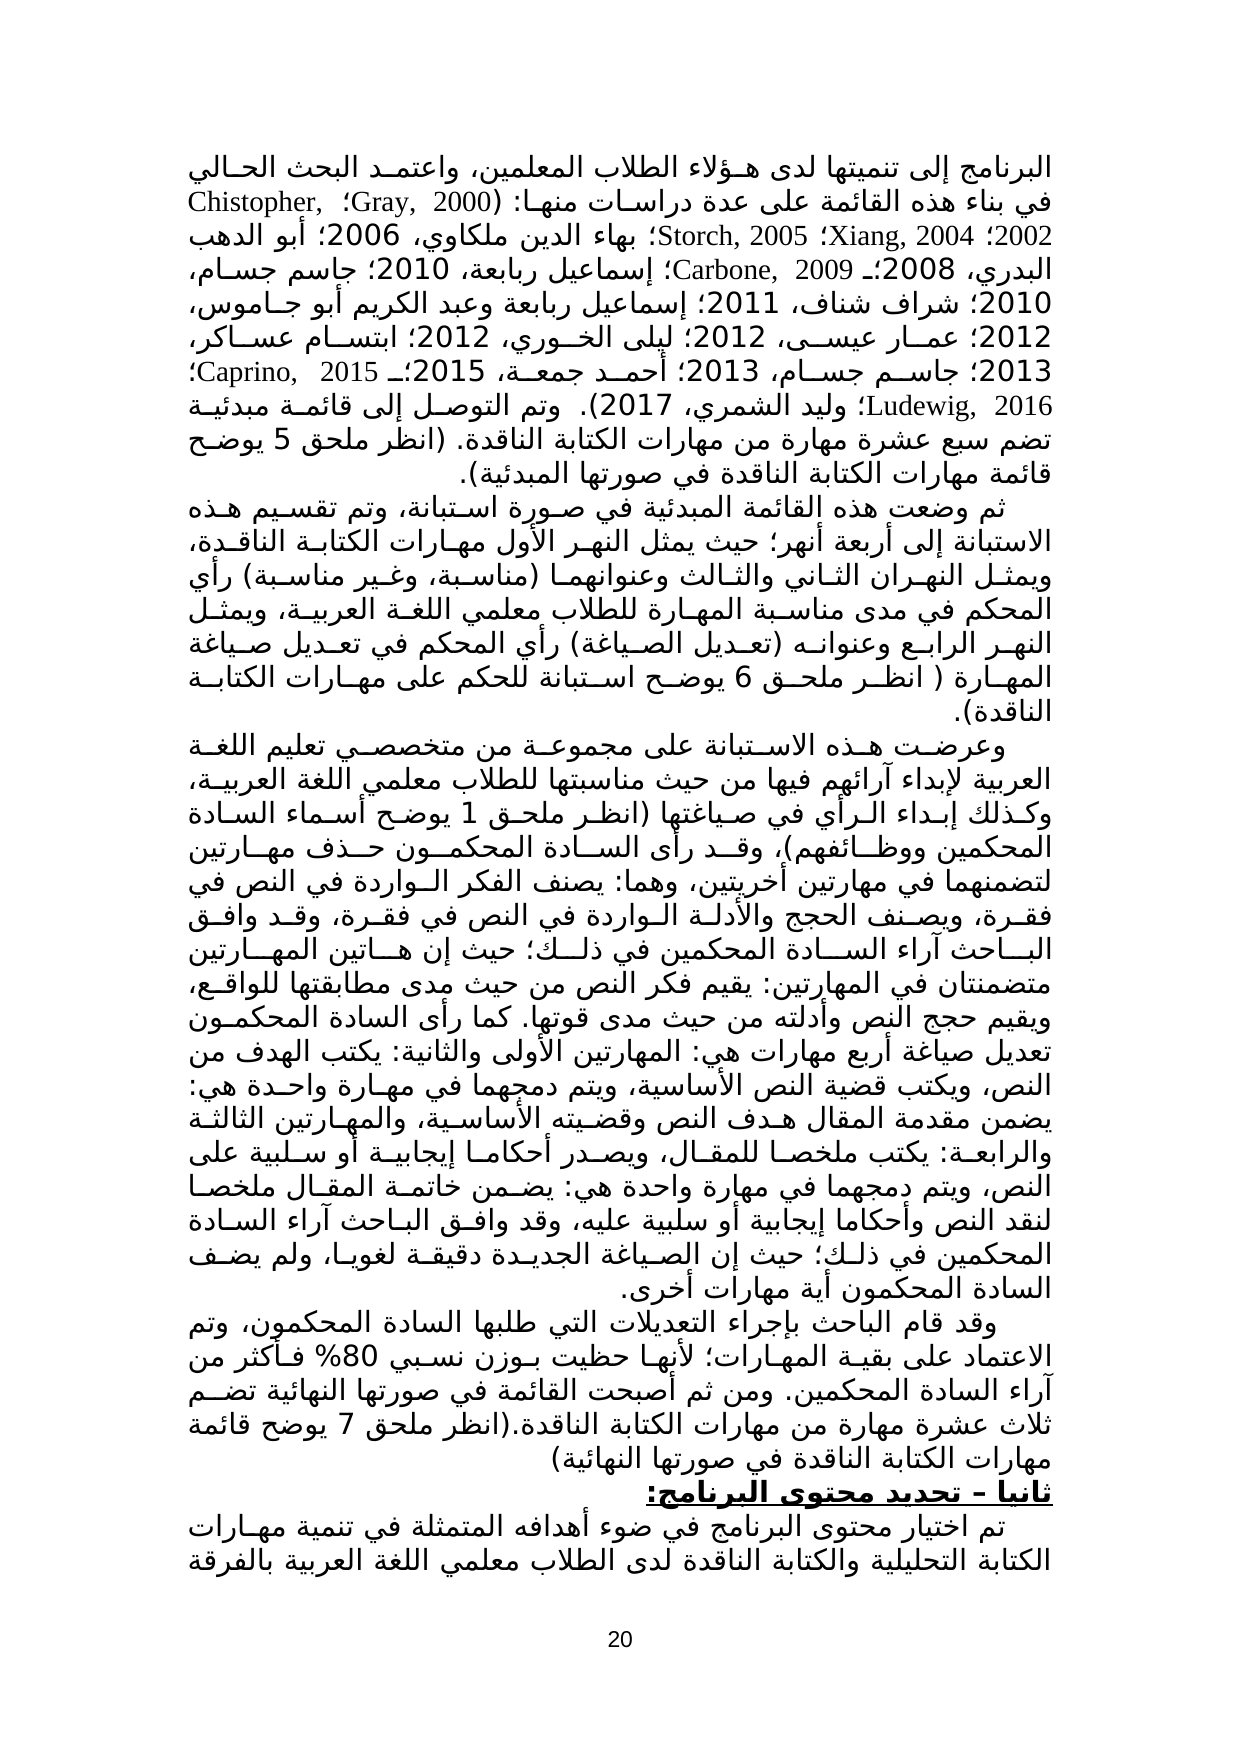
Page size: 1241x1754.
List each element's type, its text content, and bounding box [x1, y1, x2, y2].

text ثانيا – تحديد محتوى البرنامج: [187, 1475, 1053, 1509]
text ثم وضعت هذه القائمة المبدئية في صورة استبانة، وتم تقسيم هذه الاستبانة إلى أربعة أنهر؛ حيث يمثل النهر الأول مهارات الكتابة الناقدة، ويمثل النهران الثاني والثالث وعنوانهما (مناسبة، وغير مناسبة) رأي المحكم في مدى مناسبة المهارة للطلاب معلمي اللغة العربية، ويمثل النهر الرابع وعنوانه (تعديل الصياغة) رأي المحكم في تعديل صياغة المهارة ( انظر ملحق 6 يوضح استبانة للحكم على مهارات الكتابة الناقدة). [187, 491, 1053, 728]
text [187, 1509, 1053, 1577]
text وقد قام الباحث بإجراء التعديلات التي طلبها السادة المحكمون، وتم الاعتماد على بقية المهارات؛ لأنها حظيت بوزن نسبي 80% فأكثر من آراء السادة المحكمين. ومن ثم أصبحت القائمة في صورتها النهائية تضم ثلاث عشرة مهارة من مهارات الكتابة الناقدة.(انظر ملحق 7 يوضح قائمة مهارات الكتابة الناقدة في صورتها النهائية) [187, 1306, 1053, 1475]
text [187, 150, 1053, 491]
text وعرضت هذه الاستبانة على مجموعة من متخصصي تعليم اللغة العربية لإبداء آرائهم فيها من حيث مناسبتها للطلاب معلمي اللغة العربية، وكذلك إبداء الرأي في صياغتها (انظر ملحق 1 يوضح أسماء السادة المحكمين ووظائفهم)، وقد رأى السادة المحكمون حذف مهارتين لتضمنهما في مهارتين أخريتين، وهما: يصنف الفكر الواردة في النص في فقرة، ويصنف الحجج والأدلة الواردة في النص في فقرة، وقد وافق الباحث آراء السادة المحكمين في ذلك؛ حيث إن هاتين المهارتين متضمنتان في المهارتين: يقيم فكر النص من حيث مدى مطابقتها للواقع، ويقيم حجج النص وأدلته من حيث مدى قوتها. كما رأى السادة المحكمون تعديل صياغة أربع مهارات هي: المهارتين الأولى والثانية: يكتب الهدف من النص، ويكتب قضية النص الأساسية، ويتم دمجهما في مهارة واحدة هي: يضمن مقدمة المقال هدف النص وقضيته الأساسية، والمهارتين الثالثة والرابعة: يكتب ملخصا للمقال، ويصدر أحكاما إيجابية أو سلبية على النص، ويتم دمجهما في مهارة واحدة هي: يضمن خاتمة المقال ملخصا لنقد النص وأحكاما إيجابية أو سلبية عليه، وقد وافق الباحث آراء السادة المحكمين في ذلك؛ حيث إن الصياغة الجديدة دقيقة لغويا، ولم يضف السادة المحكمون أية مهارات أخرى. [187, 728, 1053, 1306]
